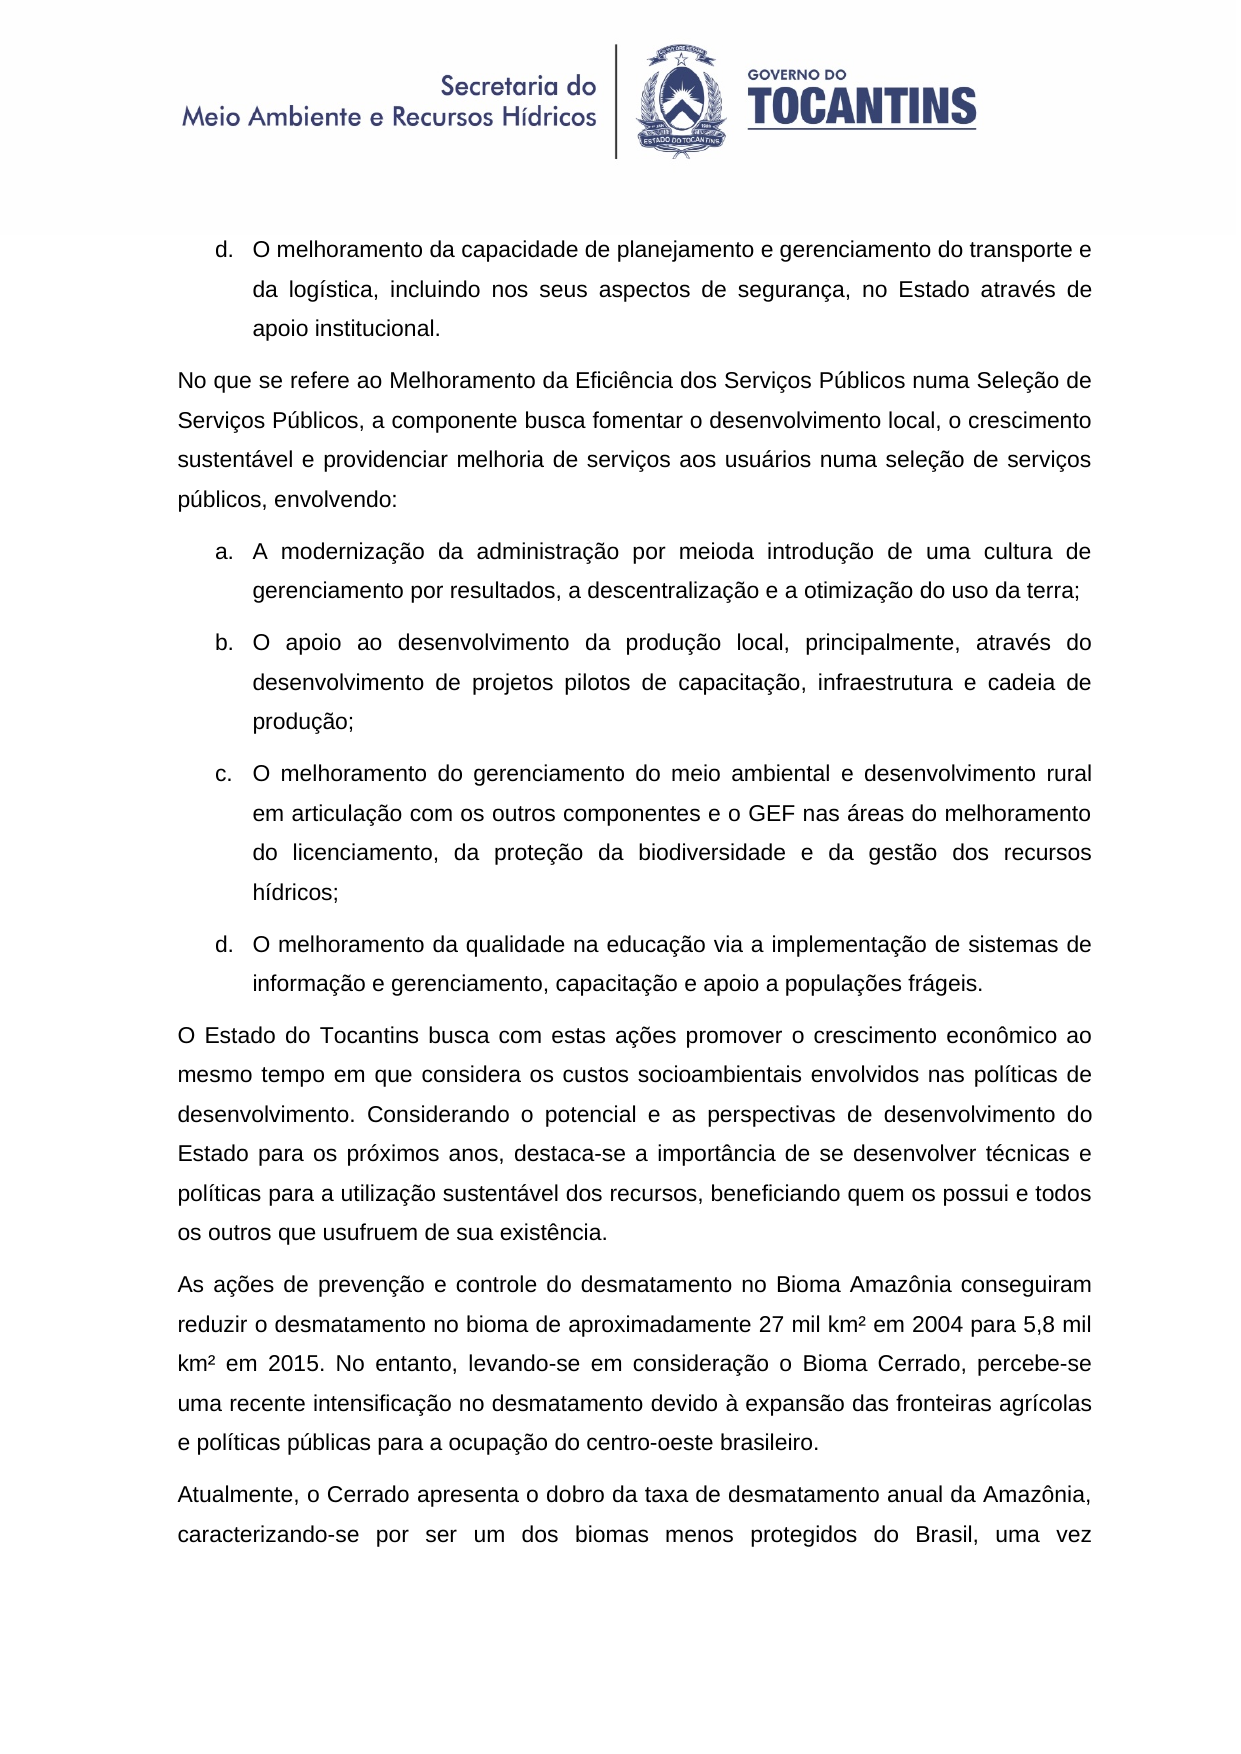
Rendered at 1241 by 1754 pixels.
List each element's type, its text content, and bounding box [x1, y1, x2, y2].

list O melhoramento da capacidade de planejamento e gerenciamento do transporte e da logística, incluindo nos seus aspectos de segurança, no Estado através de apoio institucional. [215, 236, 1092, 342]
text O Estado do Tocantins busca com estas ações promover o crescimento econômico ao mesmo tempo em que considera os custos socioambientais envolvidos nas políticas de desenvolvimento. Considerando o potencial e as perspectivas de desenvolvimento do Estado para os próximos anos, destaca-se a importância de se desenvolver técnicas e políticas para a utilização sustentável dos recursos, beneficiando quem os possui e todos os outros que usufruem de sua existência. [177, 1022, 1092, 1246]
list O melhoramento da qualidade na educação via a implementação de sistemas de informação e gerenciamento, capacitação e apoio a populações frágeis. [215, 931, 1092, 996]
list O melhoramento do gerenciamento do meio ambiental e desenvolvimento rural em articulação com os outros componentes e o GEF nas áreas do melhoramento do licenciamento, da proteção da biodiversidade e da gestão dos recursos hídricos; [215, 760, 1092, 905]
text As ações de prevenção e controle do desmatamento no Bioma Amazônia conseguiram reduzir o desmatamento no bioma de aproximadamente 27 mil km² em 2004 para 5,8 mil km² em 2015. No entanto, levando-se em consideração o Bioma Cerrado, percebe-se uma recente intensificação no desmatamento devido à expansão das fronteiras agrícolas e políticas públicas para a ocupação do centro-oeste brasileiro. [177, 1271, 1092, 1456]
text No que se refere ao Melhoramento da Eficiência dos Serviços Públicos numa Seleção de Serviços Públicos, a componente busca fomentar o desenvolvimento local, o crescimento sustentável e providenciar melhoria de serviços aos usuários numa seleção de serviços públicos, envolvendo: [177, 367, 1092, 512]
list O apoio ao desenvolvimento da produção local, principalmente, através do desenvolvimento de projetos pilotos de capacitação, infraestrutura e cadeia de produção; [215, 629, 1092, 734]
list A modernização da administração por meioda introdução de uma cultura de gerenciamento por resultados, a descentralização e a otimização do uso da terra; [215, 538, 1092, 603]
picture [0, 0, 1236, 235]
